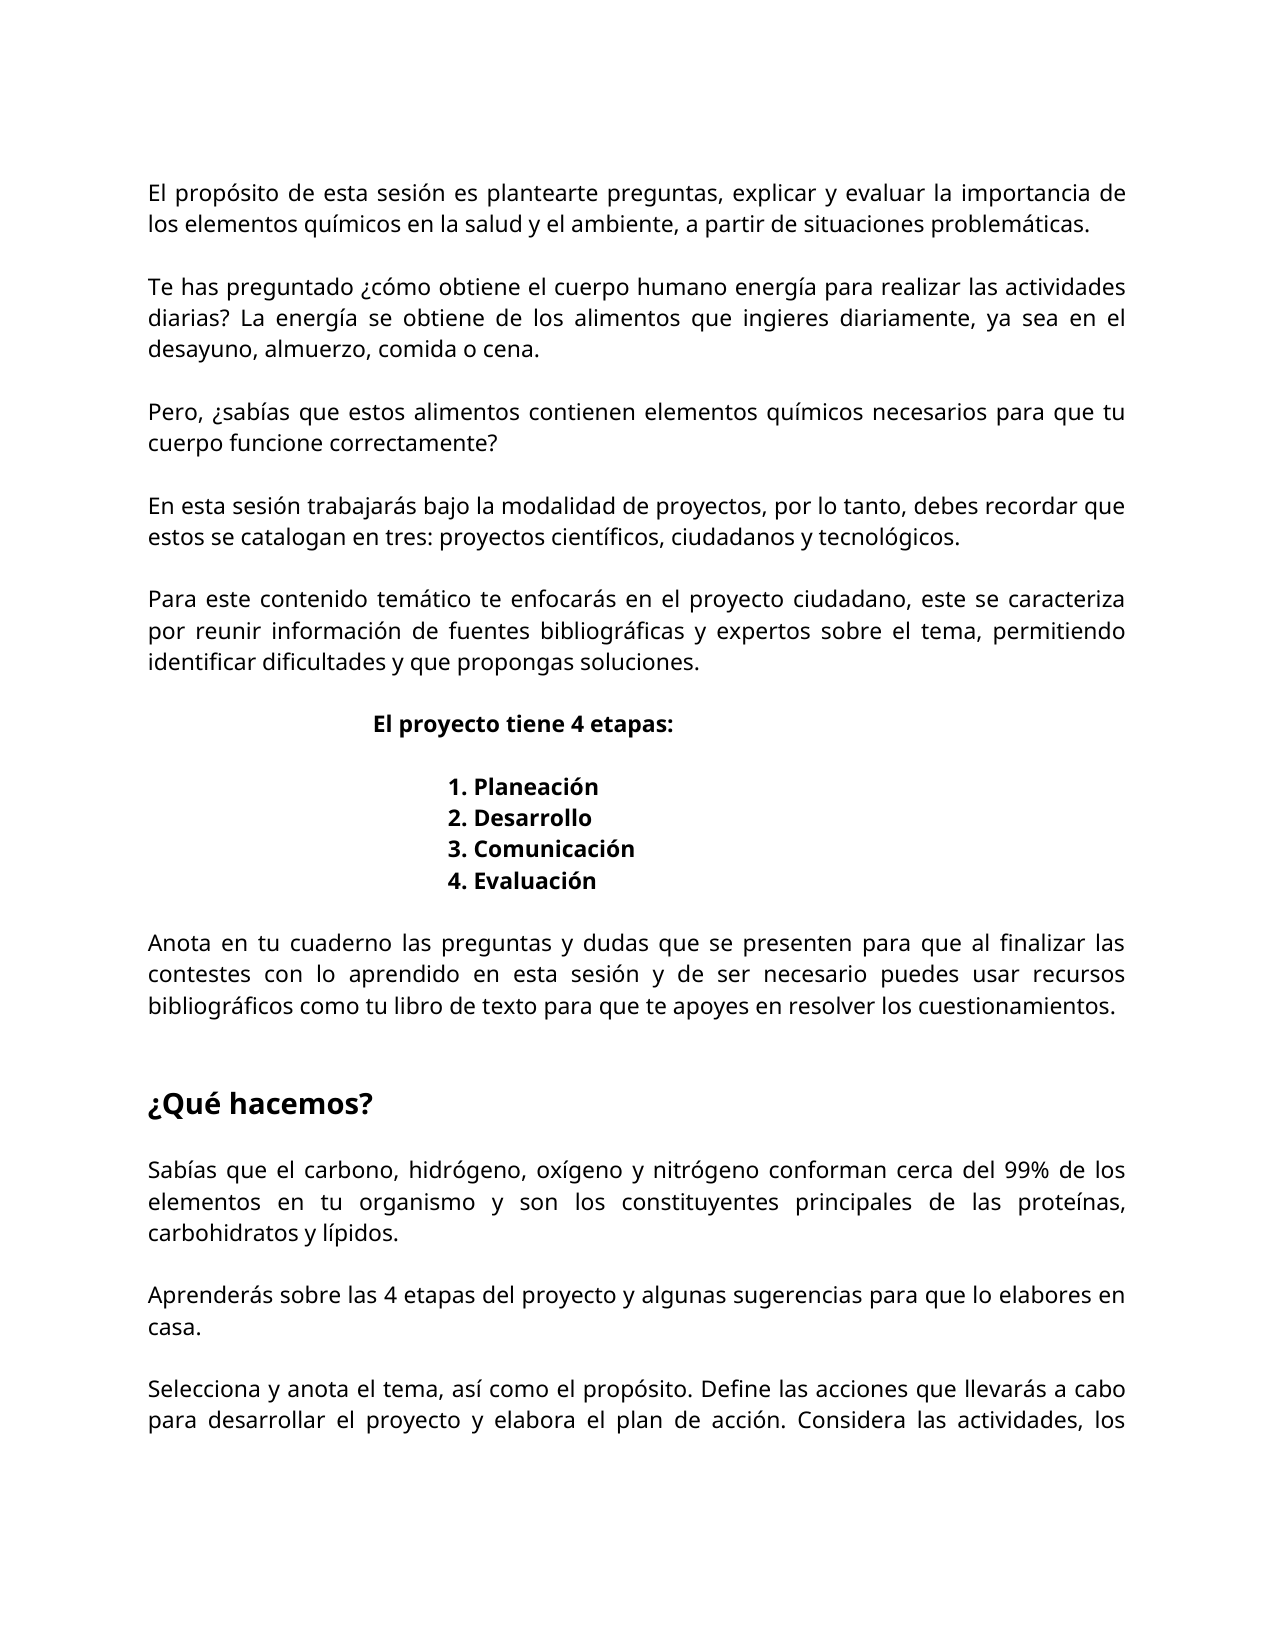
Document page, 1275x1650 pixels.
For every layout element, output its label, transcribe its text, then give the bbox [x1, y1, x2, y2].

text Para este contenido temático te enfocarás en el proyecto ciudadano, este se caracteriza por reunir información de fuentes bibliográficas y expertos sobre el tema, permitiendo identificar dificultades y que propongas soluciones. [148, 583, 1127, 677]
text Aprenderás sobre las 4 etapas del proyecto y algunas sugerencias para que lo elabores en casa. [148, 1279, 1127, 1342]
text El proyecto tiene 4 etapas: [373, 708, 1127, 740]
text 4. Evaluación [448, 865, 1127, 896]
text El propósito de esta sesión es plantearte preguntas, explicar y evaluar la importancia de los elementos químicos en la salud y el ambiente, a partir de situaciones problemáticas. [148, 177, 1127, 240]
text Te has preguntado ¿cómo obtiene el cuerpo humano energía para realizar las actividades diarias? La energía se obtiene de los alimentos que ingieres diariamente, ya sea en el desayuno, almuerzo, comida o cena. [148, 271, 1127, 365]
text ¿Qué hacemos? [148, 1083, 1127, 1123]
text 2. Desarrollo [448, 802, 1127, 833]
text Sabías que el carbono, hidrógeno, oxígeno y nitrógeno conforman cerca del 99% de los elementos en tu organismo y son los constituyentes principales de las proteínas, carbohidratos y lípidos. [148, 1154, 1127, 1248]
text Anota en tu cuaderno las preguntas y dudas que se presenten para que al finalizar las contestes con lo aprendido en esta sesión y de ser necesario puedes usar recursos bibliográficos como tu libro de texto para que te apoyes en resolver los cuestionamientos. [148, 927, 1127, 1021]
text 1. Planeación [448, 771, 1127, 802]
text En esta sesión trabajarás bajo la modalidad de proyectos, por lo tanto, debes recordar que estos se catalogan en tres: proyectos científicos, ciudadanos y tecnológicos. [148, 490, 1127, 552]
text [148, 1373, 1127, 1436]
text Pero, ¿sabías que estos alimentos contienen elementos químicos necesarios para que tu cuerpo funcione correctamente? [148, 396, 1127, 458]
text 3. Comunicación [448, 833, 1127, 865]
